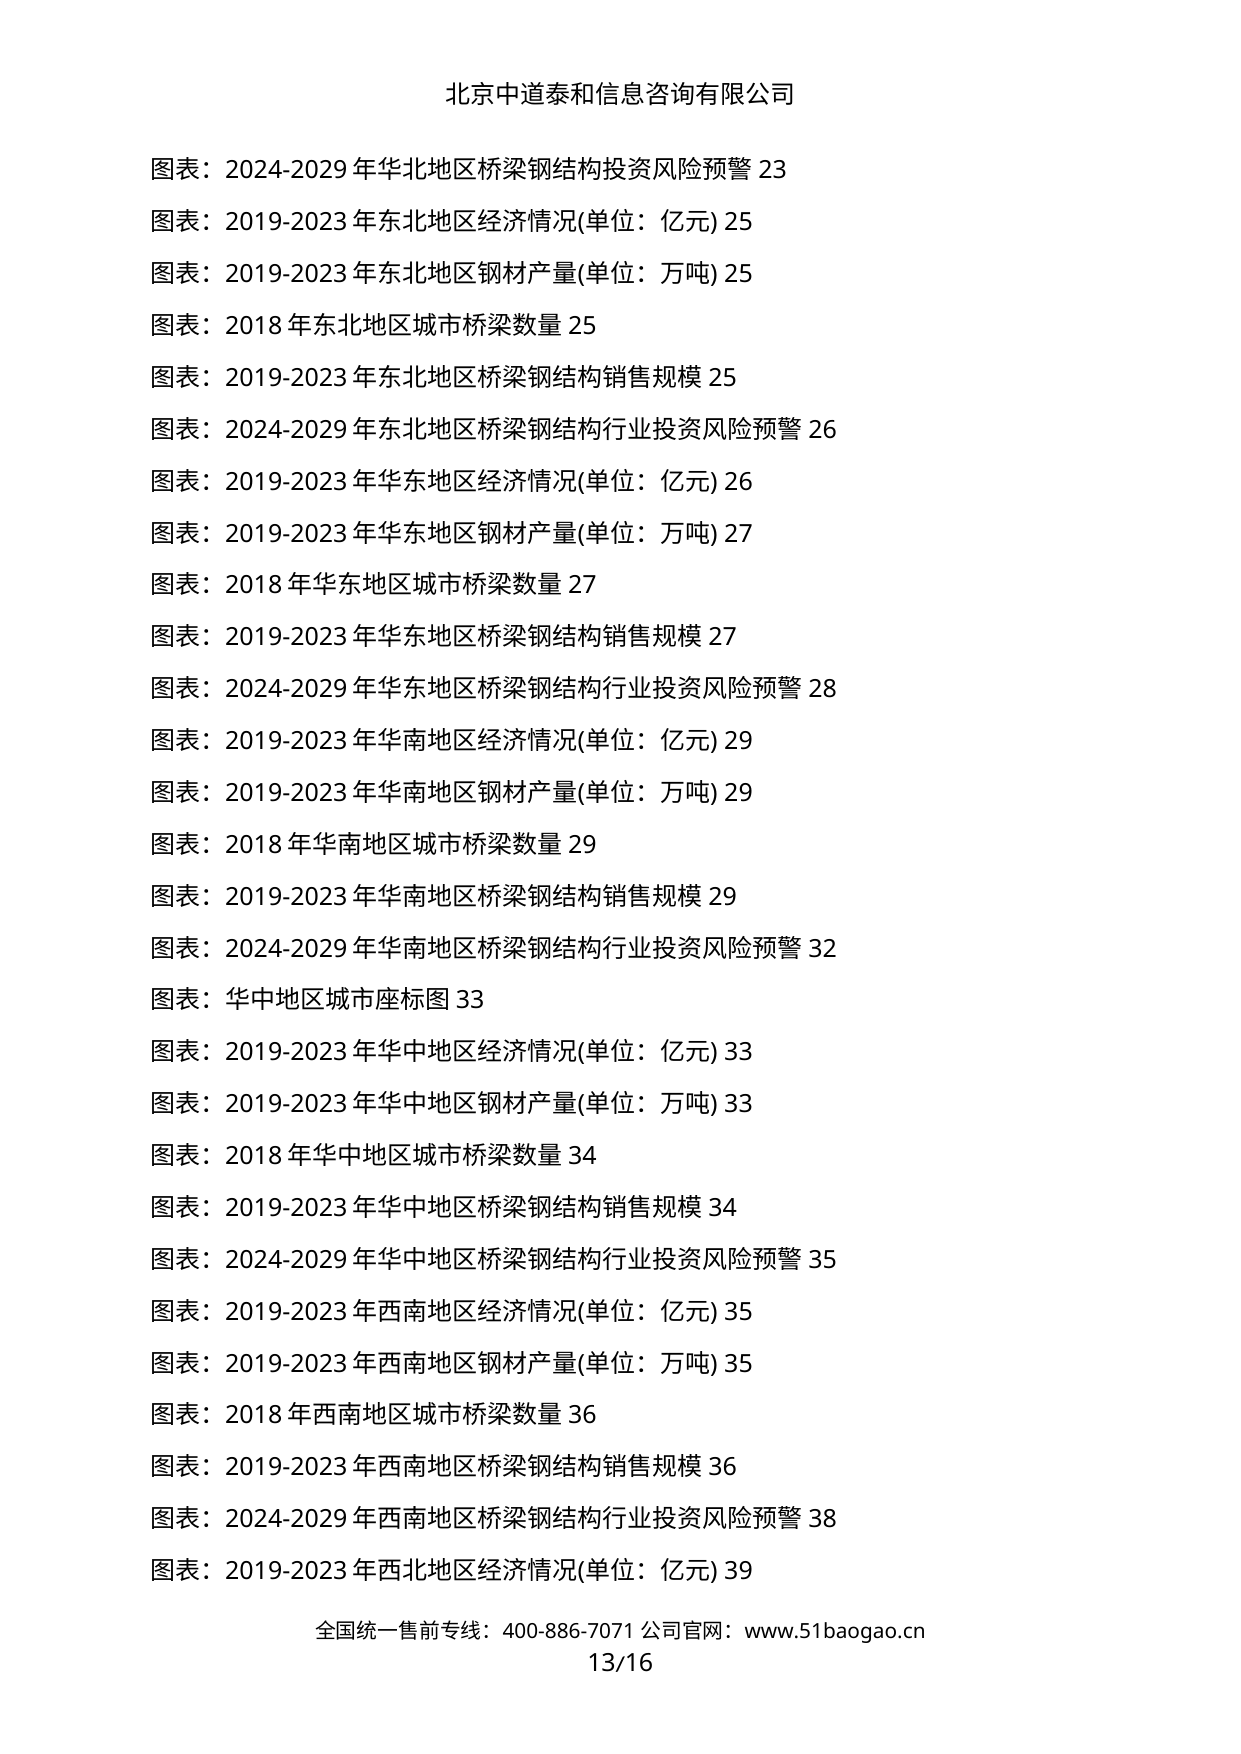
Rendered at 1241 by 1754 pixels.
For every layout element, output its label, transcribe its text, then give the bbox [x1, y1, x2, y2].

text 图表：2024-2029年西南地区桥梁钢结构行业投资风险预警 38 [150, 1499, 1090, 1535]
text 图表：2019-2023年华南地区钢材产量(单位：万吨) 29 [150, 772, 1090, 809]
text 图表：2018年西南地区城市桥梁数量 36 [150, 1395, 1090, 1431]
text 图表：2019-2023年华东地区钢材产量(单位：万吨) 27 [150, 513, 1090, 549]
text 图表：2019-2023年华南地区桥梁钢结构销售规模 29 [150, 876, 1090, 912]
text 图表：2024-2029年华北地区桥梁钢结构投资风险预警 23 [150, 150, 1090, 186]
text 图表：2019-2023年西北地区经济情况(单位：亿元) 39 [150, 1551, 1090, 1587]
text 图表：2019-2023年华东地区桥梁钢结构销售规模 27 [150, 617, 1090, 653]
text 图表：2019-2023年东北地区钢材产量(单位：万吨) 25 [150, 254, 1090, 290]
text 图表：2019-2023年华南地区经济情况(单位：亿元) 29 [150, 721, 1090, 757]
text 图表：2024-2029年华南地区桥梁钢结构行业投资风险预警 32 [150, 928, 1090, 964]
text 图表：2018年东北地区城市桥梁数量 25 [150, 306, 1090, 342]
text 图表：2018年华南地区城市桥梁数量 29 [150, 824, 1090, 861]
text 图表：2024-2029年东北地区桥梁钢结构行业投资风险预警 26 [150, 409, 1090, 446]
text 图表：2024-2029年华中地区桥梁钢结构行业投资风险预警 35 [150, 1239, 1090, 1276]
text 图表：2019-2023年华中地区桥梁钢结构销售规模 34 [150, 1187, 1090, 1224]
text 图表：2019-2023年华中地区经济情况(单位：亿元) 33 [150, 1032, 1090, 1068]
text 图表：2019-2023年西南地区钢材产量(单位：万吨) 35 [150, 1343, 1090, 1379]
text 图表：2024-2029年华东地区桥梁钢结构行业投资风险预警 28 [150, 669, 1090, 705]
text 图表：华中地区城市座标图 33 [150, 980, 1090, 1016]
text 图表：2018年华东地区城市桥梁数量 27 [150, 565, 1090, 601]
text 图表：2019-2023年西南地区经济情况(单位：亿元) 35 [150, 1291, 1090, 1327]
text 图表：2019-2023年东北地区桥梁钢结构销售规模 25 [150, 357, 1090, 394]
text 图表：2018年华中地区城市桥梁数量 34 [150, 1136, 1090, 1172]
text 图表：2019-2023年华东地区经济情况(单位：亿元) 26 [150, 461, 1090, 497]
text 图表：2019-2023年西南地区桥梁钢结构销售规模 36 [150, 1447, 1090, 1483]
text 图表：2019-2023年东北地区经济情况(单位：亿元) 25 [150, 202, 1090, 238]
text 图表：2019-2023年华中地区钢材产量(单位：万吨) 33 [150, 1084, 1090, 1120]
